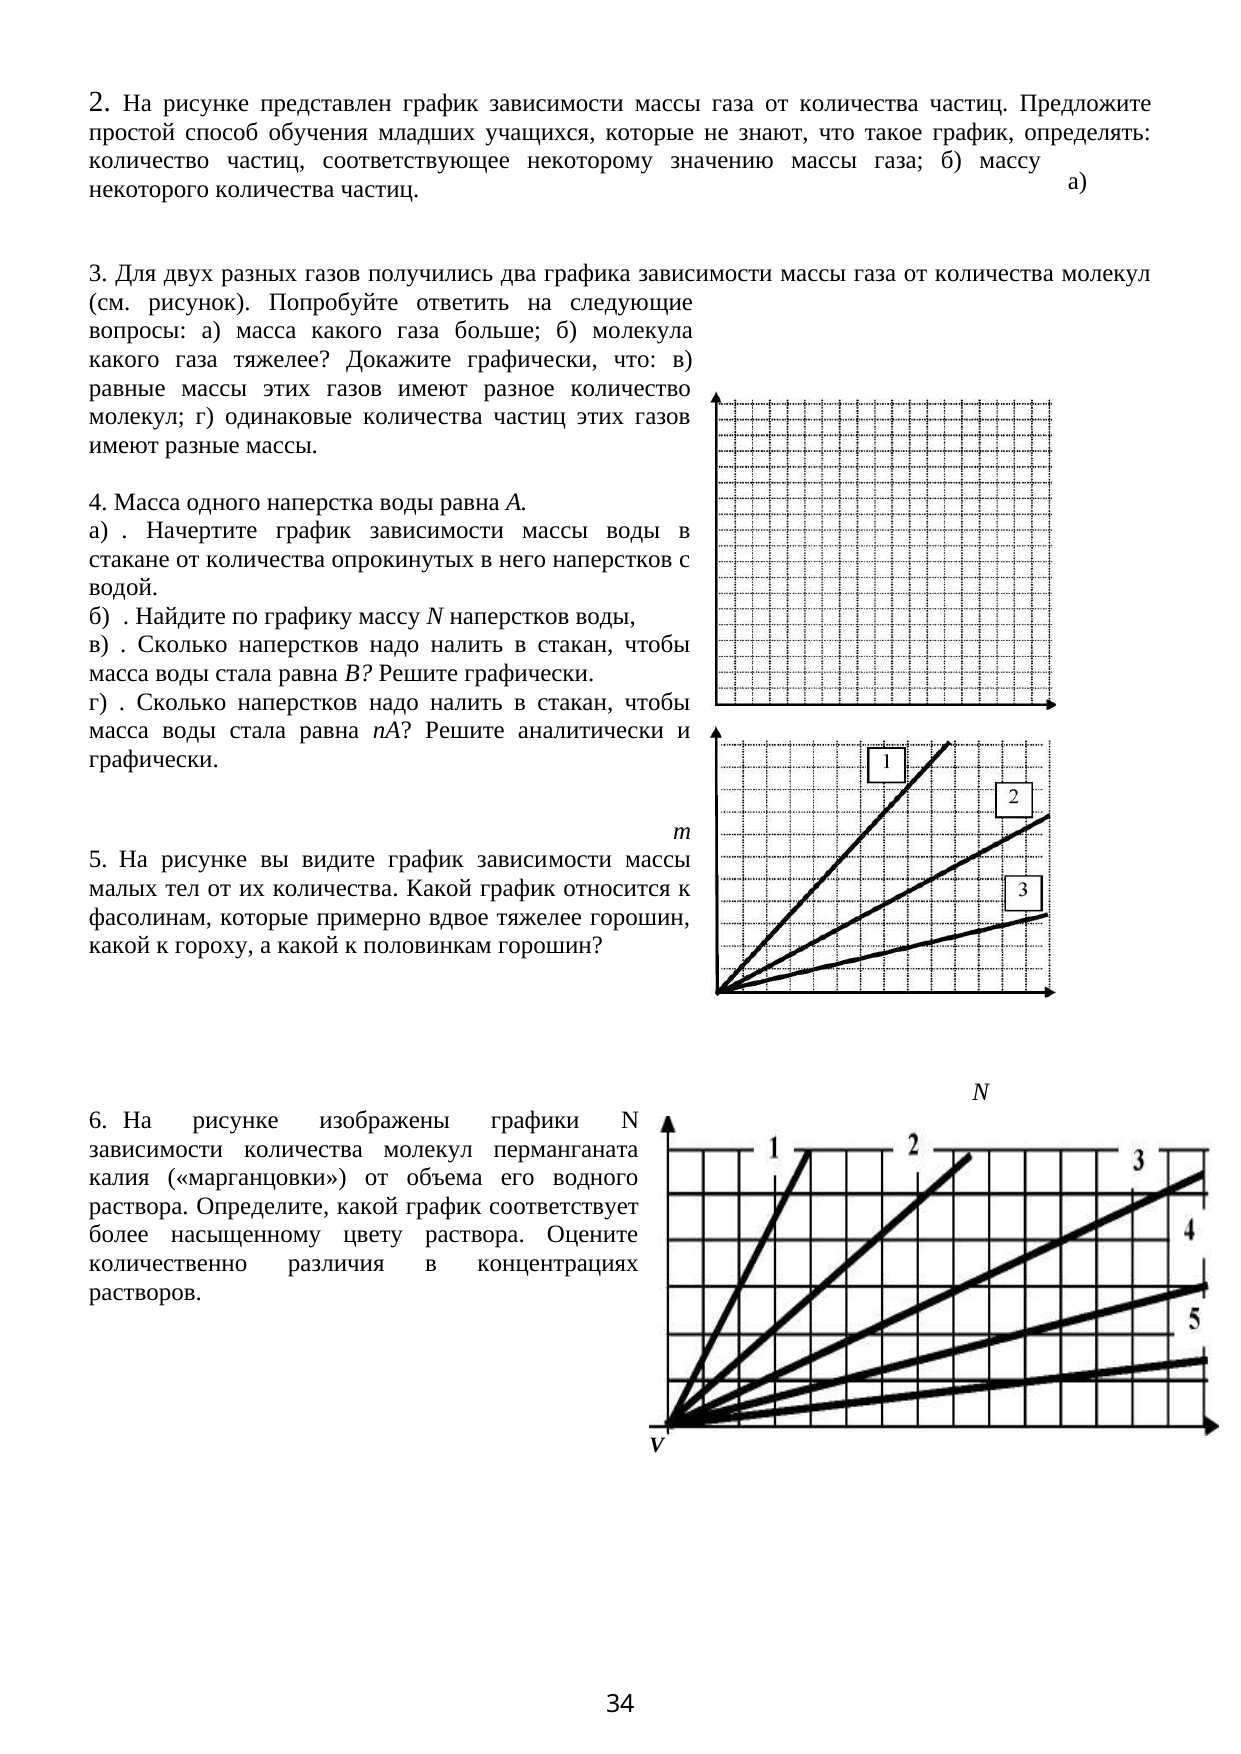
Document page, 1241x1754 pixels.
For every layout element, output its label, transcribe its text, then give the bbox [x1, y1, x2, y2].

text г) . Сколько наперстков надо налить в стакан, чтобы масса воды стала равна nA? Решите аналитически и графически. [89, 687, 1152, 773]
picture [710, 459, 1056, 487]
text а) . Начертите график зависимости массы воды в стакане от количества опрокинутых в него наперстков с водой. [89, 516, 1152, 602]
text 4. Масса одного наперстка воды равна А. [89, 487, 1152, 516]
text 2. На рисунке представлен график зависимости массы газа от количества частиц. Предложите простой способ обучения младших учащихся, которые не знают, что такое график, определять: количество частиц, соответствующее некоторому значению массы газа; б) массу некоторого количества частиц. [89, 89, 1152, 203]
picture [649, 1116, 1219, 1436]
text в) . Сколько наперстков надо налить в стакан, чтобы масса воды стала равна В? Решите графически. [89, 630, 1152, 687]
text N [972, 1081, 1152, 1106]
text m [89, 817, 1152, 845]
picture [710, 959, 1056, 998]
list На рисунке изображены графики N зависимости количества молекул перманганата калия («марганцовки») от объема его водного раствора. Определите, какой график соответствует более насыщенному цвету раствора. Оцените количественно различия в концентрациях растворов. [89, 1106, 1152, 1306]
text 3. Для двух разных газов получились два графика зависимости массы газа от количества молекул (см. рисунок). Попробуйте ответить на следующие вопросы: а) масса какого газа больше; б) молекула какого газа тяжелее? Докажите графически, что: в) равные массы этих газов имеют разное количество молекул; г) одинаковые количества частиц этих газов имеют разные массы. [89, 259, 1152, 459]
text б) . Найдите по графику массу N наперстков воды, [89, 602, 1152, 630]
picture [710, 773, 1056, 817]
list На рисунке вы видите график зависимости массы малых тел от их количества. Какой график относится к фасолинам, которые примерно вдвое тяжелее горошин, какой к гороху, а какой к половинкам горошин? [89, 845, 1110, 959]
